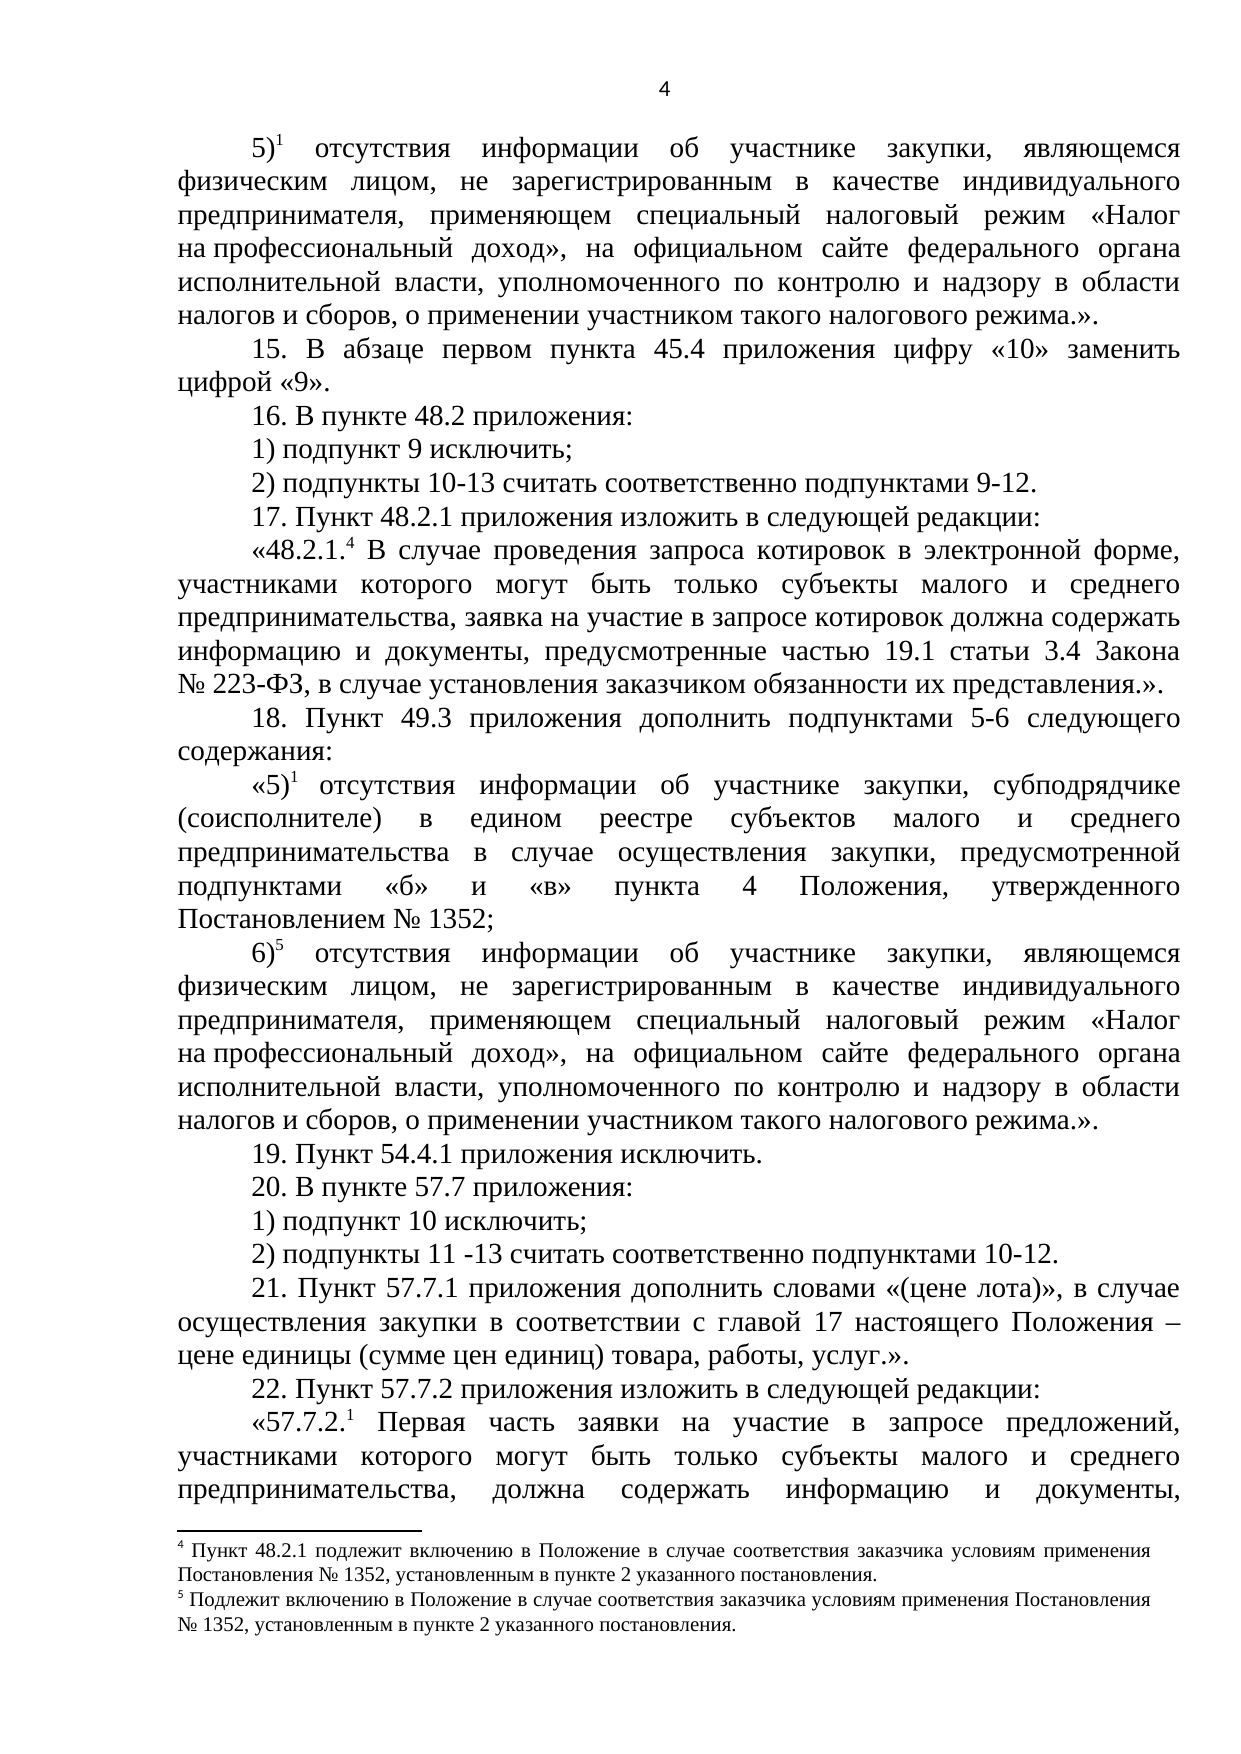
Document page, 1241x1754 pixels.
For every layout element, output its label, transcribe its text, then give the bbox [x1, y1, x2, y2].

text 21. Пункт 57.7.1 приложения дополнить словами «(цене лота)», в случае осуществления закупки в соответствии с главой 17 настоящего Положения – цене единицы (сумме цен единиц) товара, работы, услуг.». [177, 1270, 1181, 1371]
text 5)1 отсутствия информации об участнике закупки, являющемся физическим лицом, не зарегистрированным в качестве индивидуального предпринимателя, применяющем специальный налоговый режим «Налог на профессиональный доход», на официальном сайте федерального органа исполнительной власти, уполномоченного по контролю и надзору в области налогов и сборов, о применении участником такого налогового режима.». [177, 130, 1181, 331]
text «5)1 отсутствия информации об участнике закупки, субподрядчике (соисполнителе) в едином реестре субъектов малого и среднего предпринимательства в случае осуществления закупки, предусмотренной подпунктами «б» и «в» пункта 4 Положения, утвержденного Постановлением № 1352; [177, 767, 1181, 935]
text 20. В пункте 57.7 приложения: [177, 1169, 1181, 1203]
text 18. Пункт 49.3 приложения дополнить подпунктами 5-6 следующего содержания: [177, 700, 1181, 767]
text 1) подпункт 10 исключить; [177, 1203, 1181, 1237]
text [177, 1404, 1181, 1505]
text 16. В пункте 48.2 приложения: [177, 398, 1181, 432]
text 17. Пункт 48.2.1 приложения изложить в следующей редакции: [177, 499, 1181, 532]
text 6) отсутствия информации об участнике закупки, являющемся физическим лицом, не зарегистрированным в качестве индивидуального предпринимателя, применяющем специальный налоговый режим «Налог на профессиональный доход», на официальном сайте федерального органа исполнительной власти, уполномоченного по контролю и надзору в области налогов и сборов, о применении участником такого налогового режима.». [177, 935, 1181, 1136]
text «48.2.1. В случае проведения запроса котировок в электронной форме, участниками которого могут быть только субъекты малого и среднего предпринимательства, заявка на участие в запросе котировок должна содержать информацию и документы, предусмотренные частью 19.1 статьи 3.4 Закона № 223-ФЗ, в случае установления заказчиком обязанности их представления.». [177, 532, 1181, 700]
text 15. В абзаце первом пункта 45.4 приложения цифру «10» заменить цифрой «9». [177, 331, 1181, 398]
text 2) подпункты 11 -13 считать соответственно подпунктами 10-12. [177, 1237, 1181, 1270]
text 2) подпункты 10-13 считать соответственно подпунктами 9-12. [177, 465, 1181, 499]
text 19. Пункт 54.4.1 приложения исключить. [177, 1136, 1181, 1169]
text 1) подпункт 9 исключить; [177, 432, 1181, 465]
text 22. Пункт 57.7.2 приложения изложить в следующей редакции: [177, 1371, 1181, 1404]
